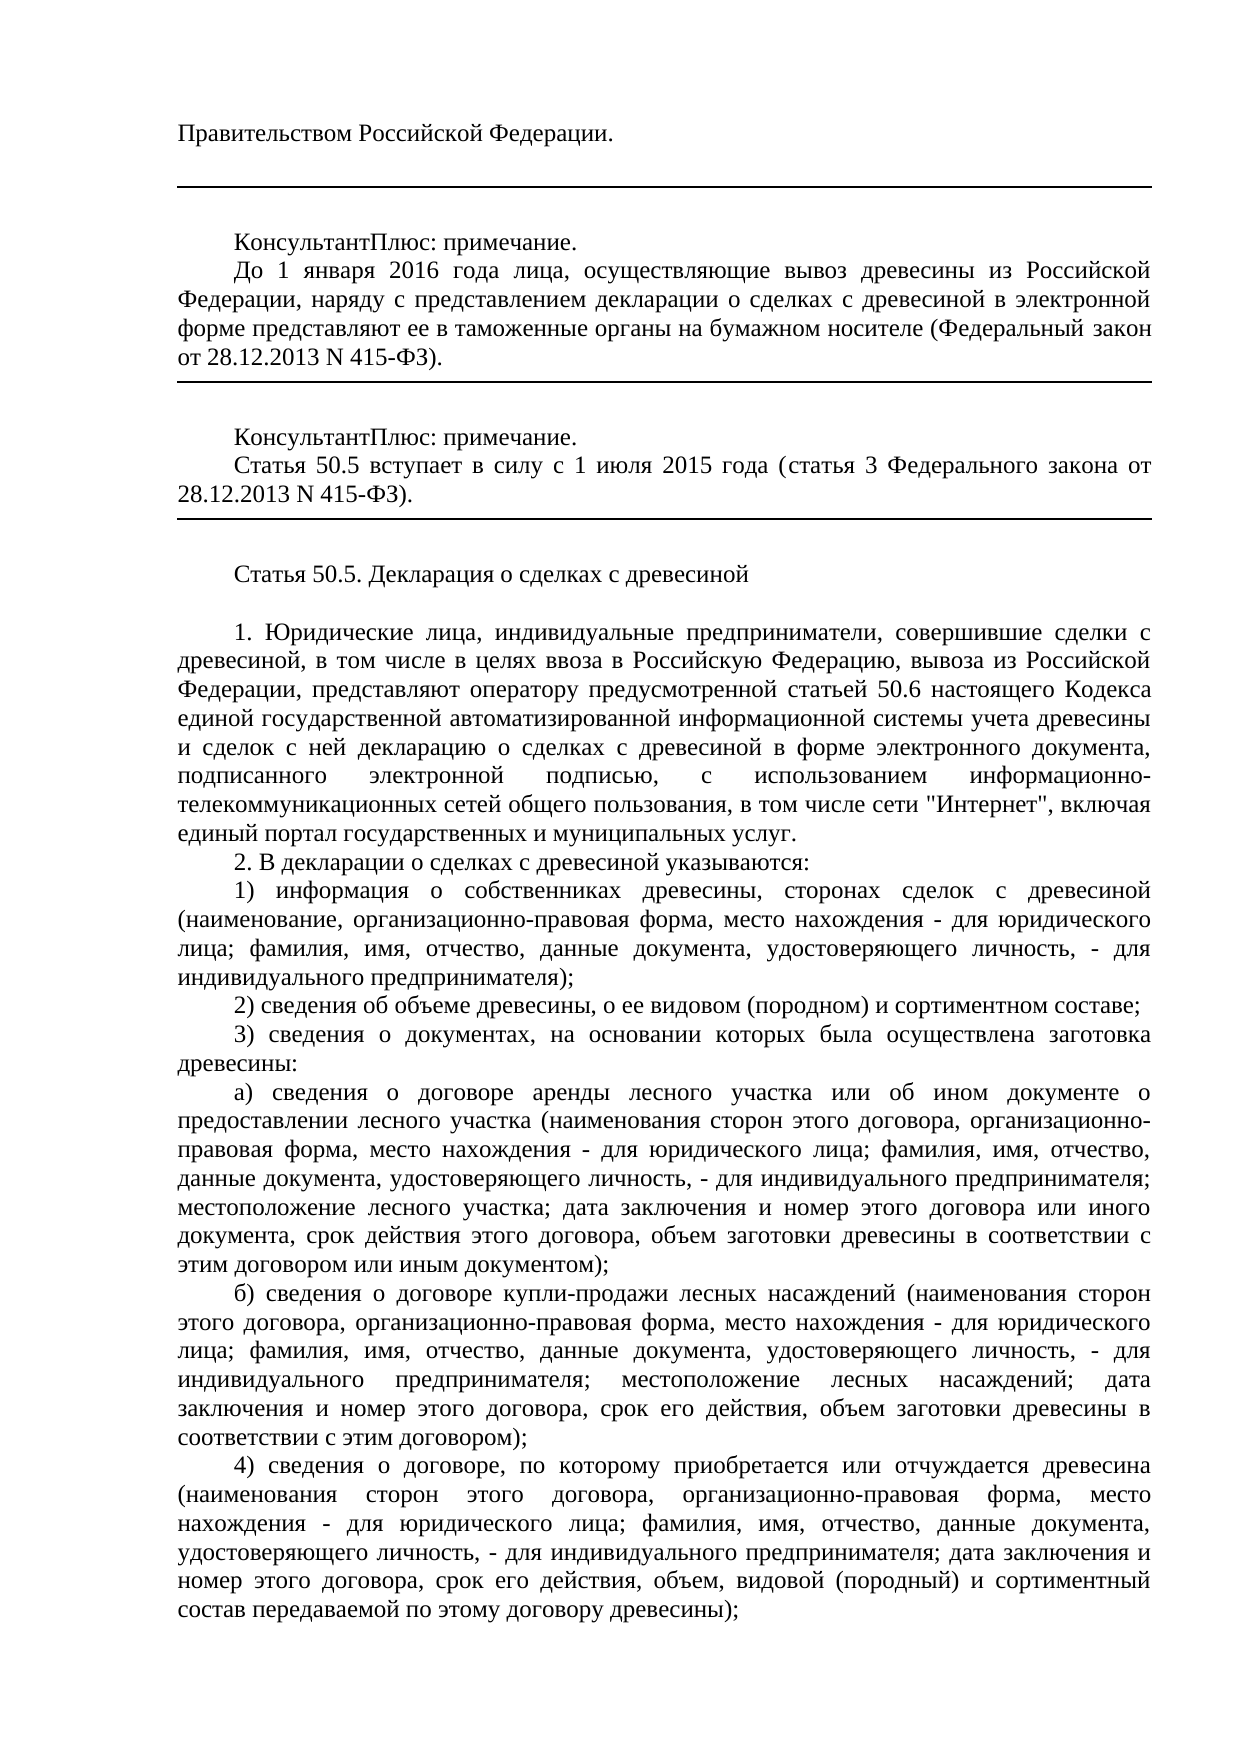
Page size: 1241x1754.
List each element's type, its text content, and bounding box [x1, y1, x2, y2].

text КонсультантПлюс: примечание. [177, 422, 1152, 450]
text Статья 50.5. Декларация о сделках с древесиной [177, 559, 1152, 588]
text 3) сведения о документах, на основании которых была осуществлена заготовка древесины: [177, 1019, 1152, 1077]
text а) сведения о договоре аренды лесного участка или об ином документе о предоставлении лесного участка (наименования сторон этого договора, организационно-правовая форма, место нахождения - для юридического лица; фамилия, имя, отчество, данные документа, удостоверяющего личность, - для индивидуального предпринимателя; местоположение лесного участка; дата заключения и номер этого договора или иного документа, срок действия этого договора, объем заготовки древесины в соответствии с этим договором или иным документом); [177, 1077, 1152, 1278]
text 1. Юридические лица, индивидуальные предприниматели, совершившие сделки с древесиной, в том числе в целях ввоза в Российскую Федерацию, вывоза из Российской Федерации, представляют оператору предусмотренной статьей 50.6 настоящего Кодекса единой государственной автоматизированной информационной системы учета древесины и сделок с ней декларацию о сделках с древесиной в форме электронного документа, подписанного электронной подписью, с использованием информационно-телекоммуникационных сетей общего пользования, в том числе сети "Интернет", включая единый портал государственных и муниципальных услуг. [177, 617, 1152, 847]
text б) сведения о договоре купли-продажи лесных насаждений (наименования сторон этого договора, организационно-правовая форма, место нахождения - для юридического лица; фамилия, имя, отчество, данные документа, удостоверяющего личность, - для индивидуального предпринимателя; местоположение лесных насаждений; дата заключения и номер этого договора, срок его действия, объем заготовки древесины в соответствии с этим договором); [177, 1278, 1152, 1450]
text 1) информация о собственниках древесины, сторонах сделок с древесиной (наименование, организационно-правовая форма, место нахождения - для юридического лица; фамилия, имя, отчество, данные документа, удостоверяющего личность, - для индивидуального предпринимателя); [177, 875, 1152, 990]
text 4) сведения о договоре, по которому приобретается или отчуждается древесина (наименования сторон этого договора, организационно-правовая форма, место нахождения - для юридического лица; фамилия, имя, отчество, данные документа, удостоверяющего личность, - для индивидуального предпринимателя; дата заключения и номер этого договора, срок его действия, объем, видовой (породный) и сортиментный состав передаваемой по этому договору древесины); [177, 1450, 1152, 1623]
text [177, 118, 1152, 147]
text КонсультантПлюс: примечание. [177, 227, 1152, 256]
text До 1 января 2016 года лица, осуществляющие вывоз древесины из Российской Федерации, наряду с представлением декларации о сделках с древесиной в электронной форме представляют ее в таможенные органы на бумажном носителе (Федеральный закон от 28.12.2013 N 415-ФЗ). [177, 256, 1152, 371]
text Статья 50.5 вступает в силу с 1 июля 2015 года (статья 3 Федерального закона от 28.12.2013 N 415-ФЗ). [177, 450, 1152, 508]
text 2) сведения об объеме древесины, о ее видовом (породном) и сортиментном составе; [177, 990, 1152, 1019]
text 2. В декларации о сделках с древесиной указываются: [177, 847, 1152, 875]
